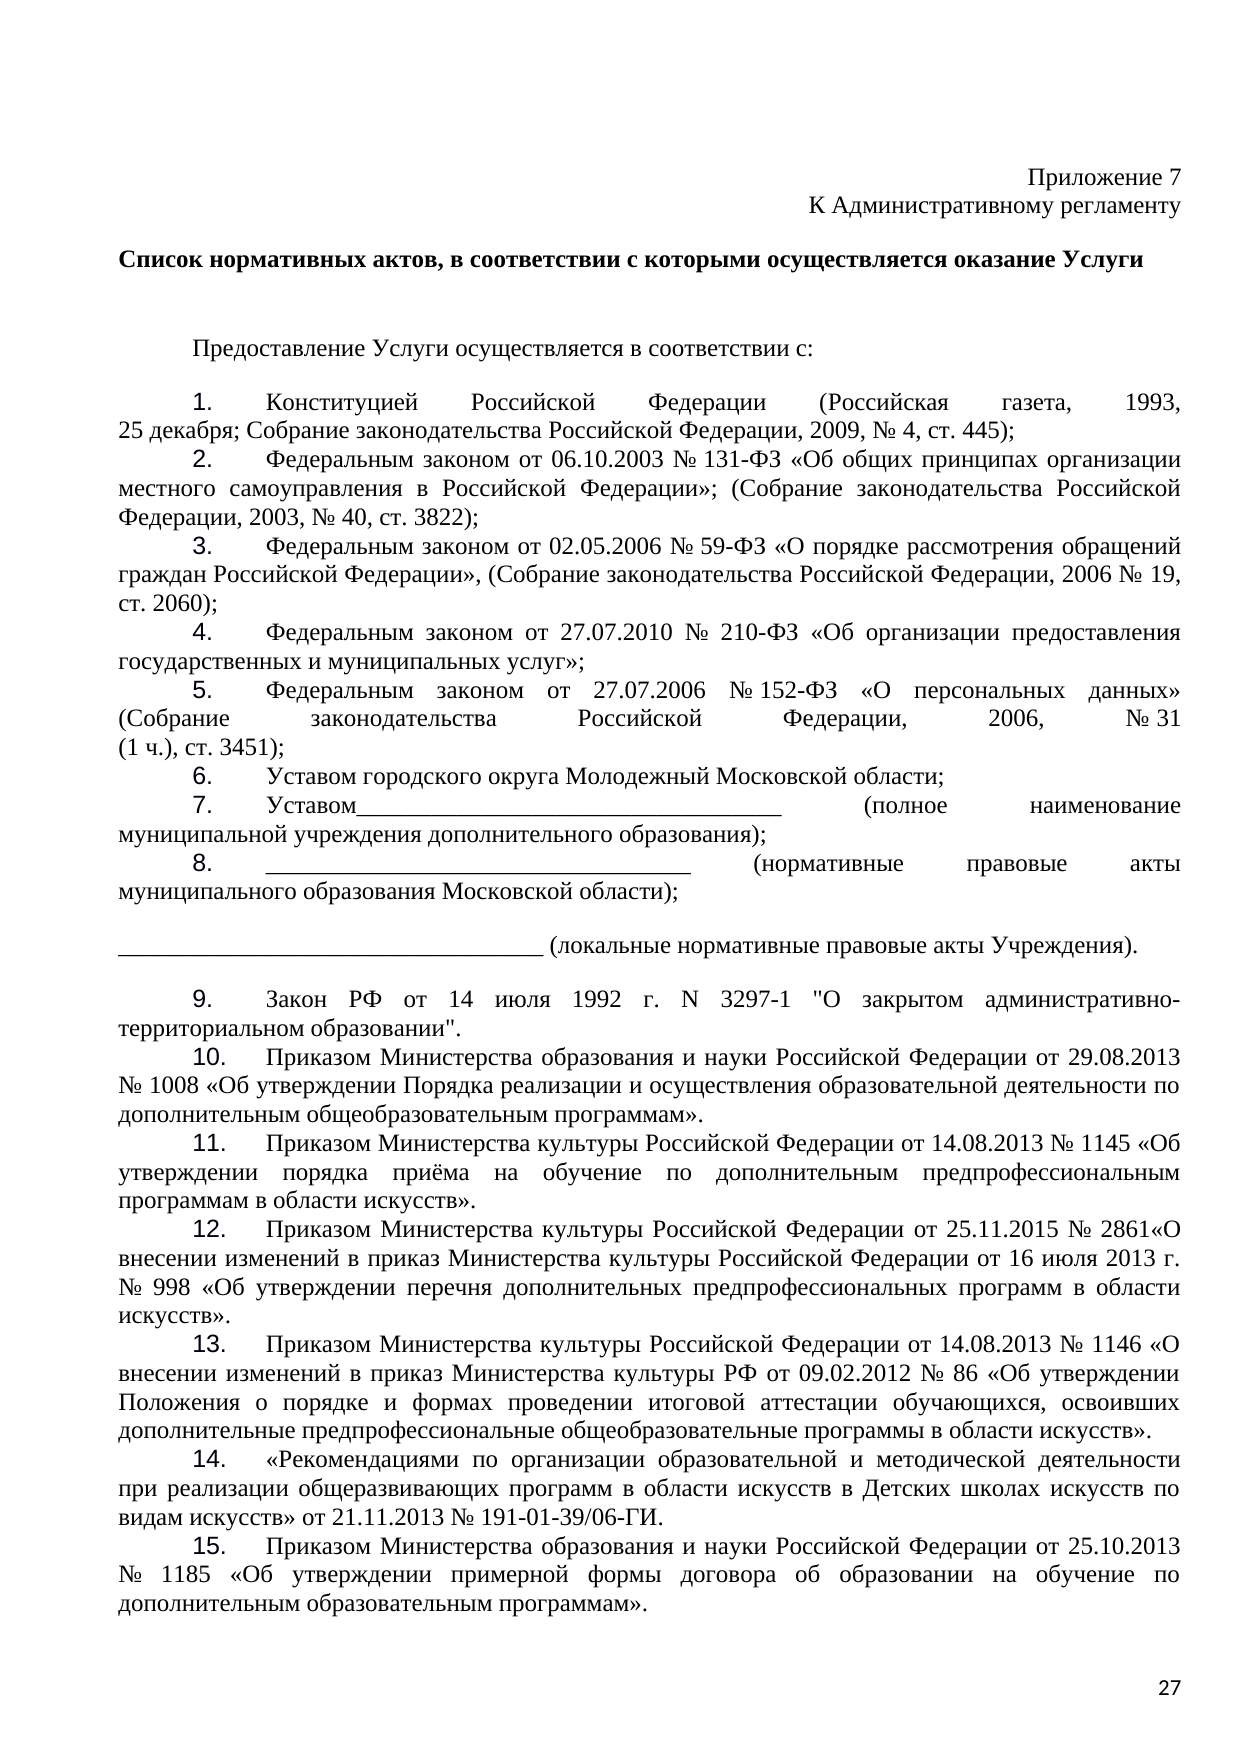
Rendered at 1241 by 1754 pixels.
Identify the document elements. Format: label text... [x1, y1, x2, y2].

list Приказом Министерства образования и науки Российской Федерации от 29.08.2013 № 1008 «Об утверждении Порядка реализации и осуществления образовательной деятельности по дополнительным общеобразовательным программам». [118, 1041, 1181, 1128]
list Федеральным законом от 27.07.2010 № 210-ФЗ «Об организации предоставления государственных и муниципальных услуг»; [118, 617, 1181, 675]
list Уставом__________________________________ (полное наименование муниципальной учреждения дополнительного образования); [118, 790, 1181, 847]
list Приказом Министерства образования и науки Российской Федерации от 25.10.2013 № 1185 «Об утверждении примерной формы договора об образовании на обучение по дополнительным образовательным программам». [118, 1531, 1181, 1617]
list «Рекомендациями по организации образовательной и методической деятельности при реализации общеразвивающих программ в области искусств в Детских школах искусств по видам искусств» от 21.11.2013 № 191-01-39/06-ГИ. [118, 1444, 1181, 1531]
list Приказом Министерства культуры Российской Федерации от 14.08.2013 № 1146 «О внесении изменений в приказ Министерства культуры РФ от 09.02.2012 № 86 «Об утверждении Положения о порядке и формах проведении итоговой аттестации обучающихся, освоивших дополнительные предпрофессиональные общеобразовательные программы в области искусств». [118, 1329, 1181, 1444]
list Федеральным законом от 02.05.2006 № 59-ФЗ «О порядке рассмотрения обращений граждан Российской Федерации», (Собрание законодательства Российской Федерации, 2006 № 19, ст. 2060); [118, 531, 1181, 617]
text __________________________________ (локальные нормативные правовые акты Учреждения). [118, 930, 1181, 959]
list Федеральным законом от 06.10.2003 № 131-ФЗ «Об общих принципах организации местного самоуправления в Российской Федерации»; (Собрание законодательства Российской Федерации, 2003, № 40, ст. 3822); [118, 444, 1181, 531]
list Конституцией Российской Федерации (Российская газета, 1993, 25 декабря; Собрание законодательства Российской Федерации, 2009, № 4, ст. 445); [118, 387, 1181, 444]
list Приложение 7 [193, 162, 1181, 190]
list Приказом Министерства культуры Российской Федерации от 25.11.2015 № 2861«О внесении изменений в приказ Министерства культуры Российской Федерации от 16 июля 2013 г. № 998 «Об утверждении перечня дополнительных предпрофессиональных программ в области искусств». [118, 1214, 1181, 1329]
text Предоставление Услуги осуществляется в соответствии с: [118, 333, 1181, 362]
list Приказом Министерства культуры Российской Федерации от 14.08.2013 № 1145 «Об утверждении порядка приёма на обучение по дополнительным предпрофессиональным программам в области искусств». [118, 1128, 1181, 1214]
list __________________________________ (нормативные правовые акты муниципального образования Московской области); [118, 847, 1181, 905]
list Закон РФ от 14 июля 1992 г. N 3297-1 "О закрытом административно-территориальном образовании". [118, 984, 1181, 1041]
list Уставом городского округа Молодежный Московской области; [118, 761, 1181, 790]
list К Административному регламенту [193, 190, 1181, 219]
list Федеральным законом от 27.07.2006 № 152-ФЗ «О персональных данных» (Собрание законодательства Российской Федерации, 2006, № 31 (1 ч.), ст. 3451); [118, 675, 1181, 761]
subtitle Список нормативных актов, в соответствии с которыми осуществляется оказание Услуги [118, 244, 1181, 273]
